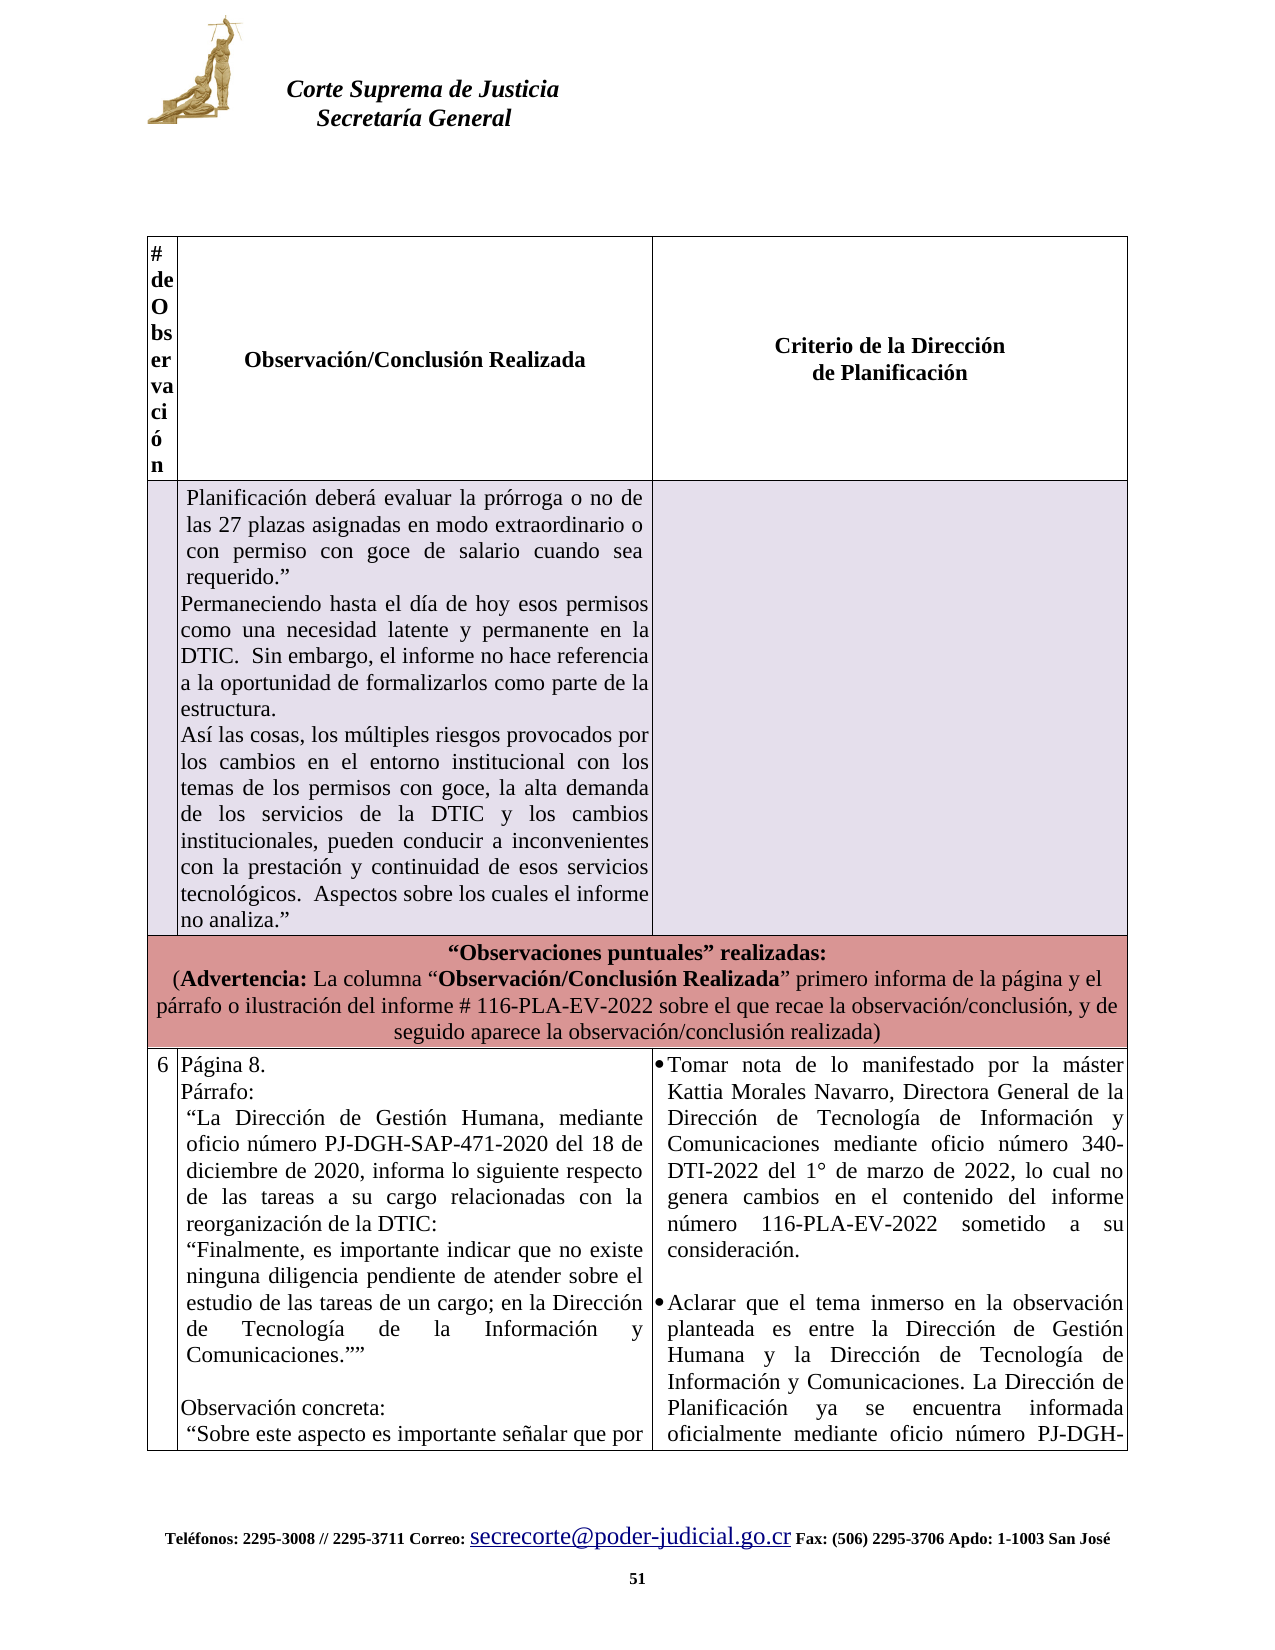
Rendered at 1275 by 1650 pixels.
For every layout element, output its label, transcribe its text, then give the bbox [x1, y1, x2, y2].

table_header Observación/Conclusión Realizada [178, 237, 652, 480]
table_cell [178, 481, 652, 935]
table_header Criterio de la Dirección de Planificación [653, 237, 1127, 480]
table_cell 6 [148, 1049, 177, 1450]
table_cell 5 [148, 481, 177, 935]
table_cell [653, 1049, 1127, 1450]
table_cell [653, 481, 1127, 935]
table_header # de Observación [148, 237, 177, 480]
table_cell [178, 1049, 652, 1450]
picture [147, 15, 246, 124]
table_cell “Observaciones puntuales” realizadas: (Advertencia: La columna “Observación/Conclusión Realizada” primero informa de la página y el párrafo o ilustración del informe # 116-PLA-EV-2022 sobre el que recae la observación/conclusión, y de seguido aparece la observación/conclusión realizada) [148, 936, 1127, 1047]
